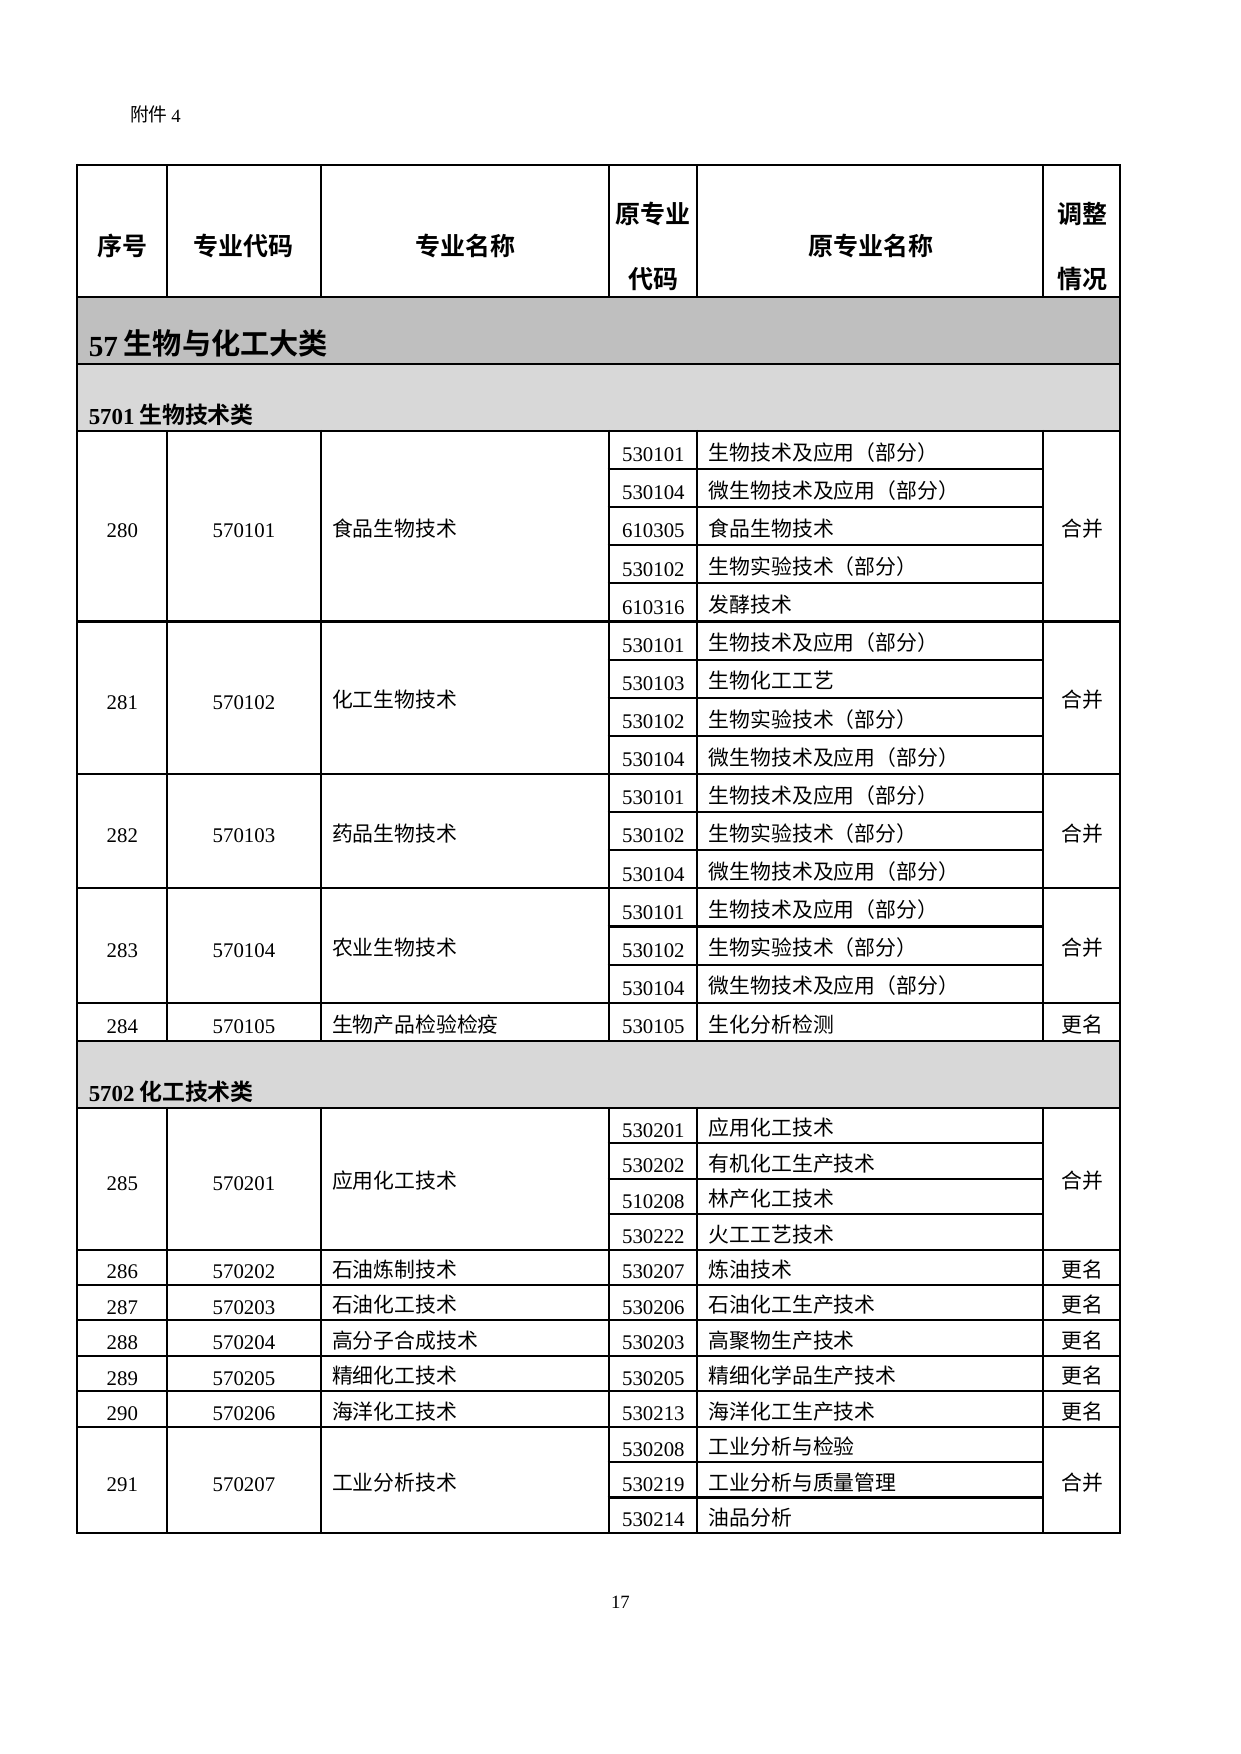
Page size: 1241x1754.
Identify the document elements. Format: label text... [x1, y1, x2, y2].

table_cell 海洋化工生产技术 [698, 1392, 1042, 1426]
table_cell 农业生物技术 [322, 889, 608, 1002]
table_cell 合并 [1044, 775, 1119, 887]
table_cell 5702化工技术类 [78, 1042, 1119, 1107]
table_cell 530104 [610, 966, 696, 1002]
table_cell 有机化工生产技术 [698, 1144, 1042, 1178]
table_cell 化工生物技术 [322, 623, 608, 773]
table_cell 高分子合成技术 [322, 1321, 608, 1355]
table_cell 海洋化工技术 [322, 1392, 608, 1426]
table_header 调整 情况 [1044, 166, 1119, 296]
table_cell 530105 [610, 1004, 696, 1040]
table_cell 282 [78, 775, 166, 887]
table_cell 570204 [168, 1321, 320, 1355]
table_cell 284 [78, 1004, 166, 1040]
table_cell 微生物技术及应用（部分） [698, 470, 1042, 506]
table_cell 570203 [168, 1286, 320, 1319]
table_cell 石油化工生产技术 [698, 1286, 1042, 1319]
table_cell 530104 [610, 470, 696, 506]
table_cell 530208 [610, 1428, 696, 1461]
table_cell 精细化工技术 [322, 1357, 608, 1390]
table_cell 287 [78, 1286, 166, 1319]
table_cell 合并 [1044, 1109, 1119, 1248]
table_header 专业代码 [168, 166, 320, 296]
table_cell 570103 [168, 775, 320, 887]
table_header 原专业名称 [698, 166, 1042, 296]
table_cell 530101 [610, 623, 696, 658]
table_cell 530102 [610, 699, 696, 735]
table_cell 570206 [168, 1392, 320, 1426]
table_cell 530101 [610, 432, 696, 468]
table_cell 微生物技术及应用（部分） [698, 966, 1042, 1002]
table_header 序号 [78, 166, 166, 296]
table_cell 570104 [168, 889, 320, 1002]
table_cell 发酵技术 [698, 584, 1042, 620]
table_cell 油品分析 [698, 1499, 1042, 1532]
table_cell 530214 [610, 1499, 696, 1532]
table_cell 更名 [1044, 1357, 1119, 1390]
table_cell 食品生物技术 [322, 432, 608, 620]
table_cell 570202 [168, 1251, 320, 1284]
table_cell 530202 [610, 1144, 696, 1178]
table_cell 生物技术及应用（部分） [698, 432, 1042, 468]
table_cell 石油炼制技术 [322, 1251, 608, 1284]
table_cell 286 [78, 1251, 166, 1284]
table_cell 更名 [1044, 1004, 1119, 1040]
table_cell 570201 [168, 1109, 320, 1248]
table_cell 290 [78, 1392, 166, 1426]
table_cell 570101 [168, 432, 320, 620]
table_cell 530102 [610, 546, 696, 582]
table_cell 530101 [610, 775, 696, 811]
table_cell 530201 [610, 1109, 696, 1142]
table_cell 57生物与化工大类 [78, 298, 1119, 363]
table_cell 530104 [610, 851, 696, 887]
table_cell 生物化工工艺 [698, 661, 1042, 697]
table_cell 应用化工技术 [698, 1109, 1042, 1142]
table_cell 570102 [168, 623, 320, 773]
table_cell 合并 [1044, 889, 1119, 1002]
table_cell 工业分析与检验 [698, 1428, 1042, 1461]
table_cell 280 [78, 432, 166, 620]
table_cell 5701生物技术类 [78, 365, 1119, 430]
table_header 原专业 代码 [610, 166, 696, 296]
table_cell 林产化工技术 [698, 1180, 1042, 1213]
table_cell 更名 [1044, 1321, 1119, 1355]
table_cell 530203 [610, 1321, 696, 1355]
table_cell 药品生物技术 [322, 775, 608, 887]
table_cell 更名 [1044, 1392, 1119, 1426]
table_cell 285 [78, 1109, 166, 1248]
table_cell 283 [78, 889, 166, 1002]
table_cell 530205 [610, 1357, 696, 1390]
table_cell 高聚物生产技术 [698, 1321, 1042, 1355]
table_cell 生物技术及应用（部分） [698, 775, 1042, 811]
table_cell 工业分析技术 [322, 1428, 608, 1532]
table_cell 530102 [610, 813, 696, 849]
table_cell 合并 [1044, 623, 1119, 773]
table_cell 微生物技术及应用（部分） [698, 851, 1042, 887]
table_cell 530101 [610, 889, 696, 925]
table_cell 530219 [610, 1463, 696, 1496]
table_cell 合并 [1044, 432, 1119, 620]
table_header 专业名称 [322, 166, 608, 296]
table_cell 530206 [610, 1286, 696, 1319]
table_cell 510208 [610, 1180, 696, 1213]
table_cell 291 [78, 1428, 166, 1532]
table_cell 530103 [610, 661, 696, 697]
table_cell 570207 [168, 1428, 320, 1532]
table_cell 610305 [610, 508, 696, 544]
table_cell 更名 [1044, 1251, 1119, 1284]
table_cell 530207 [610, 1251, 696, 1284]
table_cell 火工工艺技术 [698, 1215, 1042, 1248]
table_cell 更名 [1044, 1286, 1119, 1319]
table_cell 合并 [1044, 1428, 1119, 1532]
table_cell 生物实验技术（部分） [698, 699, 1042, 735]
table_cell 530222 [610, 1215, 696, 1248]
table_cell 生物实验技术（部分） [698, 813, 1042, 849]
table_cell 570205 [168, 1357, 320, 1390]
table_cell 工业分析与质量管理 [698, 1463, 1042, 1496]
table_cell 生物技术及应用（部分） [698, 889, 1042, 925]
table_cell 530213 [610, 1392, 696, 1426]
table_cell 生物产品检验检疫 [322, 1004, 608, 1040]
table_cell 生物实验技术（部分） [698, 546, 1042, 582]
table_cell 生物技术及应用（部分） [698, 623, 1042, 658]
table_cell 570105 [168, 1004, 320, 1040]
table_cell 微生物技术及应用（部分） [698, 737, 1042, 773]
table_cell 石油化工技术 [322, 1286, 608, 1319]
table_cell 生化分析检测 [698, 1004, 1042, 1040]
table_cell 530104 [610, 737, 696, 773]
table_cell 288 [78, 1321, 166, 1355]
table_cell 食品生物技术 [698, 508, 1042, 544]
table_cell 289 [78, 1357, 166, 1390]
table_cell 530102 [610, 928, 696, 963]
table_cell 炼油技术 [698, 1251, 1042, 1284]
table_cell 应用化工技术 [322, 1109, 608, 1248]
table_cell 610316 [610, 584, 696, 620]
table_cell 生物实验技术（部分） [698, 928, 1042, 963]
table_cell 精细化学品生产技术 [698, 1357, 1042, 1390]
table_cell 281 [78, 623, 166, 773]
